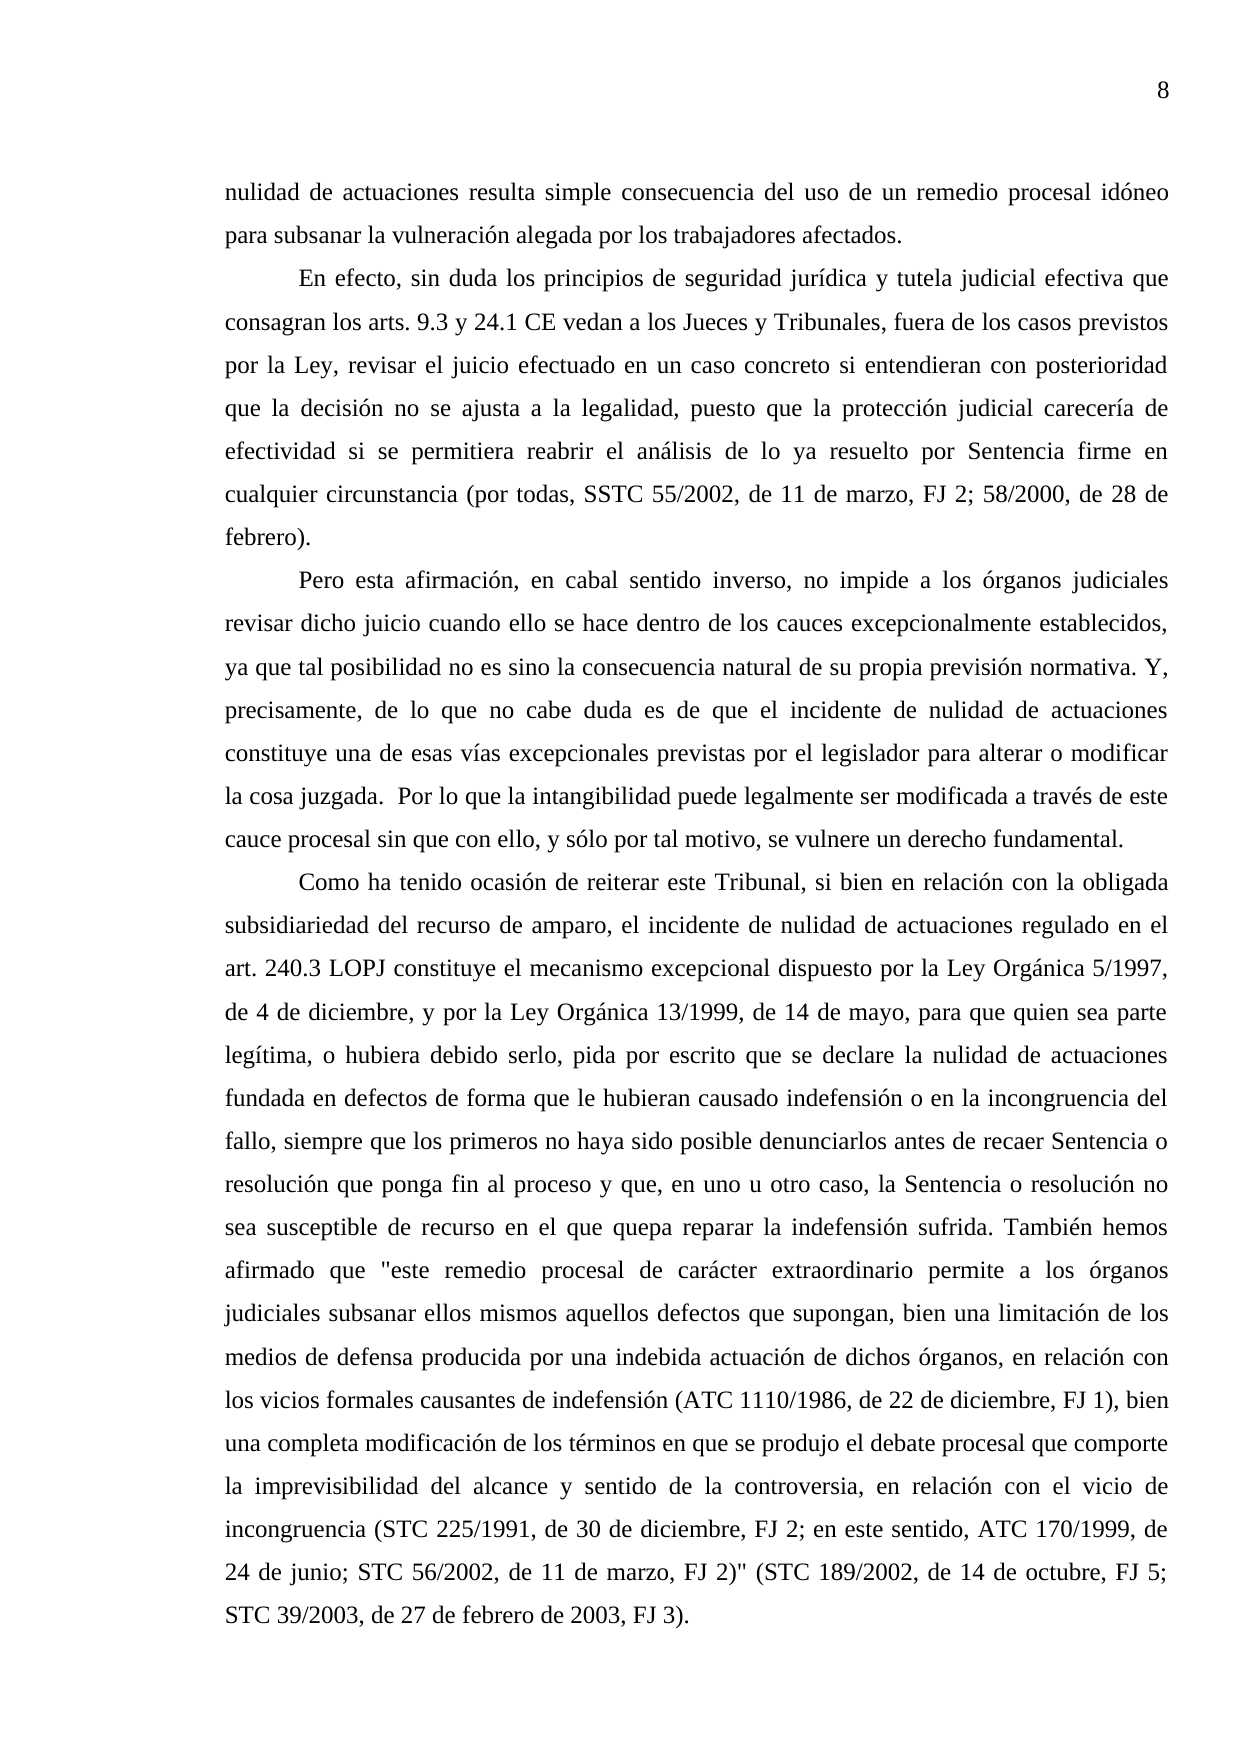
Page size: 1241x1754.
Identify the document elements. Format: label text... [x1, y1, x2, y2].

text Pero esta afirmación, en cabal sentido inverso, no impide a los órganos judiciales revisar dicho juicio cuando ello se hace dentro de los cauces excepcionalmente establecidos, ya que tal posibilidad no es sino la consecuencia natural de su propia previsión normativa. Y, precisamente, de lo que no cabe duda es de que el incidente de nulidad de actuaciones constituye una de esas vías excepcionales previstas por el legislador para alterar o modificar la cosa juzgada. Por lo que la intangibilidad puede legalmente ser modificada a través de este cauce procesal sin que con ello, y sólo por tal motivo, se vulnere un derecho fundamental. [224, 565, 1169, 853]
text En efecto, sin duda los principios de seguridad jurídica y tutela judicial efectiva que consagran los arts. 9.3 y 24.1 CE vedan a los Jueces y Tribunales, fuera de los casos previstos por la Ley, revisar el juicio efectuado en un caso concreto si entendieran con posterioridad que la decisión no se ajusta a la legalidad, puesto que la protección judicial carecería de efectividad si se permitiera reabrir el análisis de lo ya resuelto por Sentencia firme en cualquier circunstancia (por todas, SSTC 55/2002, de 11 de marzo, FJ 2; 58/2000, de 28 de febrero). [224, 263, 1169, 551]
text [224, 177, 1169, 249]
text Como ha tenido ocasión de reiterar este Tribunal, si bien en relación con la obligada subsidiariedad del recurso de amparo, el incidente de nulidad de actuaciones regulado en el art. 240.3 LOPJ constituye el mecanismo excepcional dispuesto por la Ley Orgánica 5/1997, de 4 de diciembre, y por la Ley Orgánica 13/1999, de 14 de mayo, para que quien sea parte legítima, o hubiera debido serlo, pida por escrito que se declare la nulidad de actuaciones fundada en defectos de forma que le hubieran causado indefensión o en la incongruencia del fallo, siempre que los primeros no haya sido posible denunciarlos antes de recaer Sentencia o resolución que ponga fin al proceso y que, en uno u otro caso, la Sentencia o resolución no sea susceptible de recurso en el que quepa reparar la indefensión sufrida. También hemos afirmado que "este remedio procesal de carácter extraordinario permite a los órganos judiciales subsanar ellos mismos aquellos defectos que supongan, bien una limitación de los medios de defensa producida por una indebida actuación de dichos órganos, en relación con los vicios formales causantes de indefensión (ATC 1110/1986, de 22 de diciembre, FJ 1), bien una completa modificación de los términos en que se produjo el debate procesal que comporte la imprevisibilidad del alcance y sentido de la controversia, en relación con el vicio de incongruencia (STC 225/1991, de 30 de diciembre, FJ 2; en este sentido, ATC 170/1999, de 24 de junio; STC 56/2002, de 11 de marzo, FJ 2)" (STC 189/2002, de 14 de octubre, FJ 5; STC 39/2003, de 27 de febrero de 2003, FJ 3). [224, 867, 1169, 1629]
